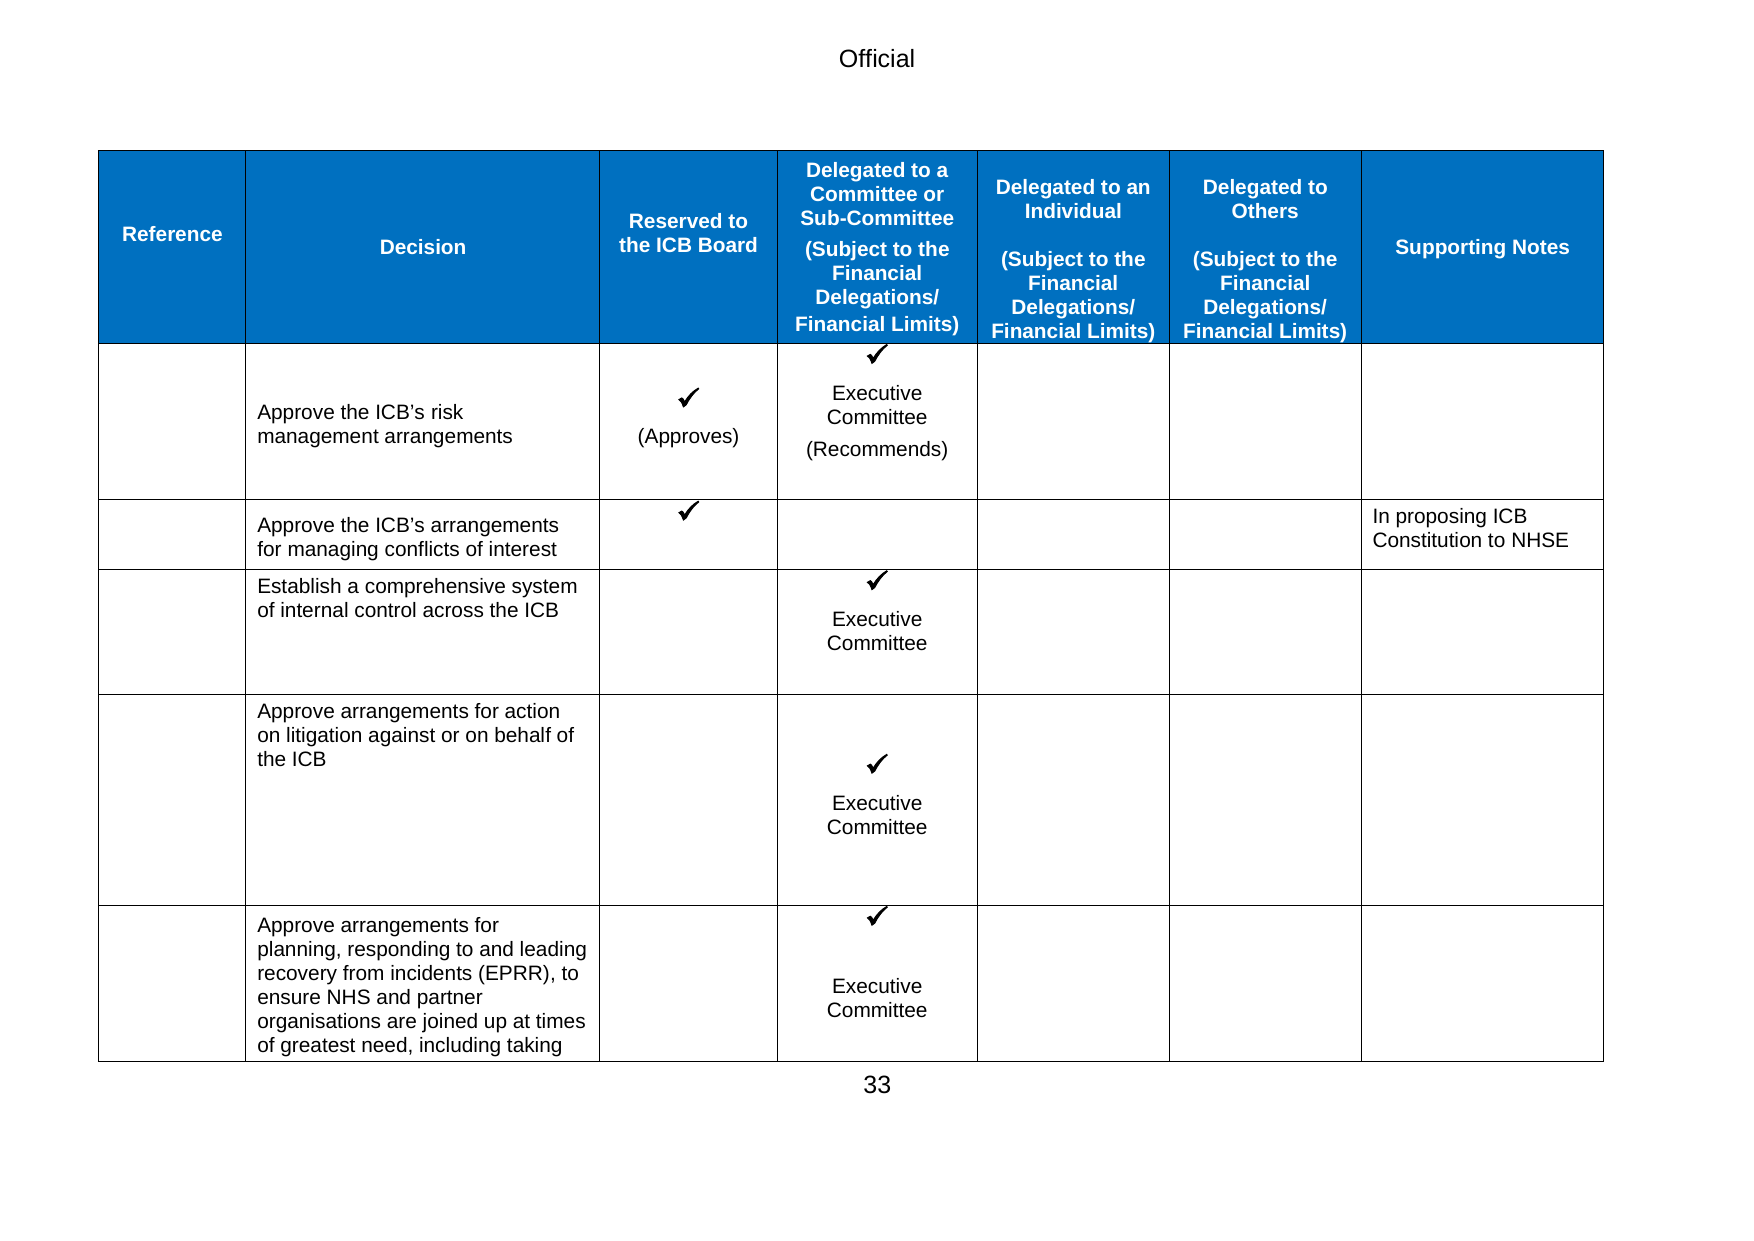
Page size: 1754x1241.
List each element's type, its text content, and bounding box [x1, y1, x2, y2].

table_cell Approve arrangements for action on litigation against or on behalf of the ICB [246, 695, 599, 904]
table_cell Approve the ICB’s risk management arrangements [246, 344, 599, 499]
table_cell [1170, 695, 1361, 904]
table_cell [1170, 500, 1361, 569]
table_cell Establish a comprehensive system of internal control across the ICB [246, 570, 599, 694]
table_cell Executive Committee [778, 906, 977, 1061]
table_cell [600, 906, 777, 1061]
table_cell [600, 695, 777, 904]
table_cell [99, 500, 245, 569]
table_header Supporting Notes [1362, 151, 1603, 343]
table_cell [600, 570, 777, 694]
table_cell [99, 906, 245, 1061]
table_cell [1170, 906, 1361, 1061]
table_cell (Approves) [600, 344, 777, 499]
table_header Decision [246, 151, 599, 343]
table_cell [600, 500, 777, 569]
table_cell [978, 500, 1169, 569]
table_cell Approve the ICB’s arrangements for managing conflicts of interest [246, 500, 599, 569]
table_header Delegated to a Committee or Sub-Committee (Subject to the Financial Delegations/ Financial Limits) [778, 151, 977, 343]
table_header Delegated to Others (Subject to the Financial Delegations/ Financial Limits) [1170, 151, 1361, 343]
table_header Reserved to the ICB Board [600, 151, 777, 343]
table_cell Executive Committee [778, 570, 977, 694]
table_cell [1362, 695, 1603, 904]
table_cell [1362, 570, 1603, 694]
table_cell [1362, 344, 1603, 499]
table_cell [1170, 570, 1361, 694]
table_header Reference [99, 151, 245, 343]
table_cell Executive Committee (Recommends) [778, 344, 977, 499]
table_cell [99, 344, 245, 499]
table_cell [1362, 906, 1603, 1061]
table_cell [99, 570, 245, 694]
table_cell [778, 500, 977, 569]
table_cell [978, 695, 1169, 904]
table_cell [99, 695, 245, 904]
table_cell [1170, 344, 1361, 499]
table_cell [978, 906, 1169, 1061]
table_cell Executive Committee [778, 695, 977, 904]
table_cell [978, 570, 1169, 694]
table_header Delegated to an Individual (Subject to the Financial Delegations/ Financial Limits) [978, 151, 1169, 343]
table_cell [978, 344, 1169, 499]
table_cell In proposing ICB Constitution to NHSE [1362, 500, 1603, 569]
